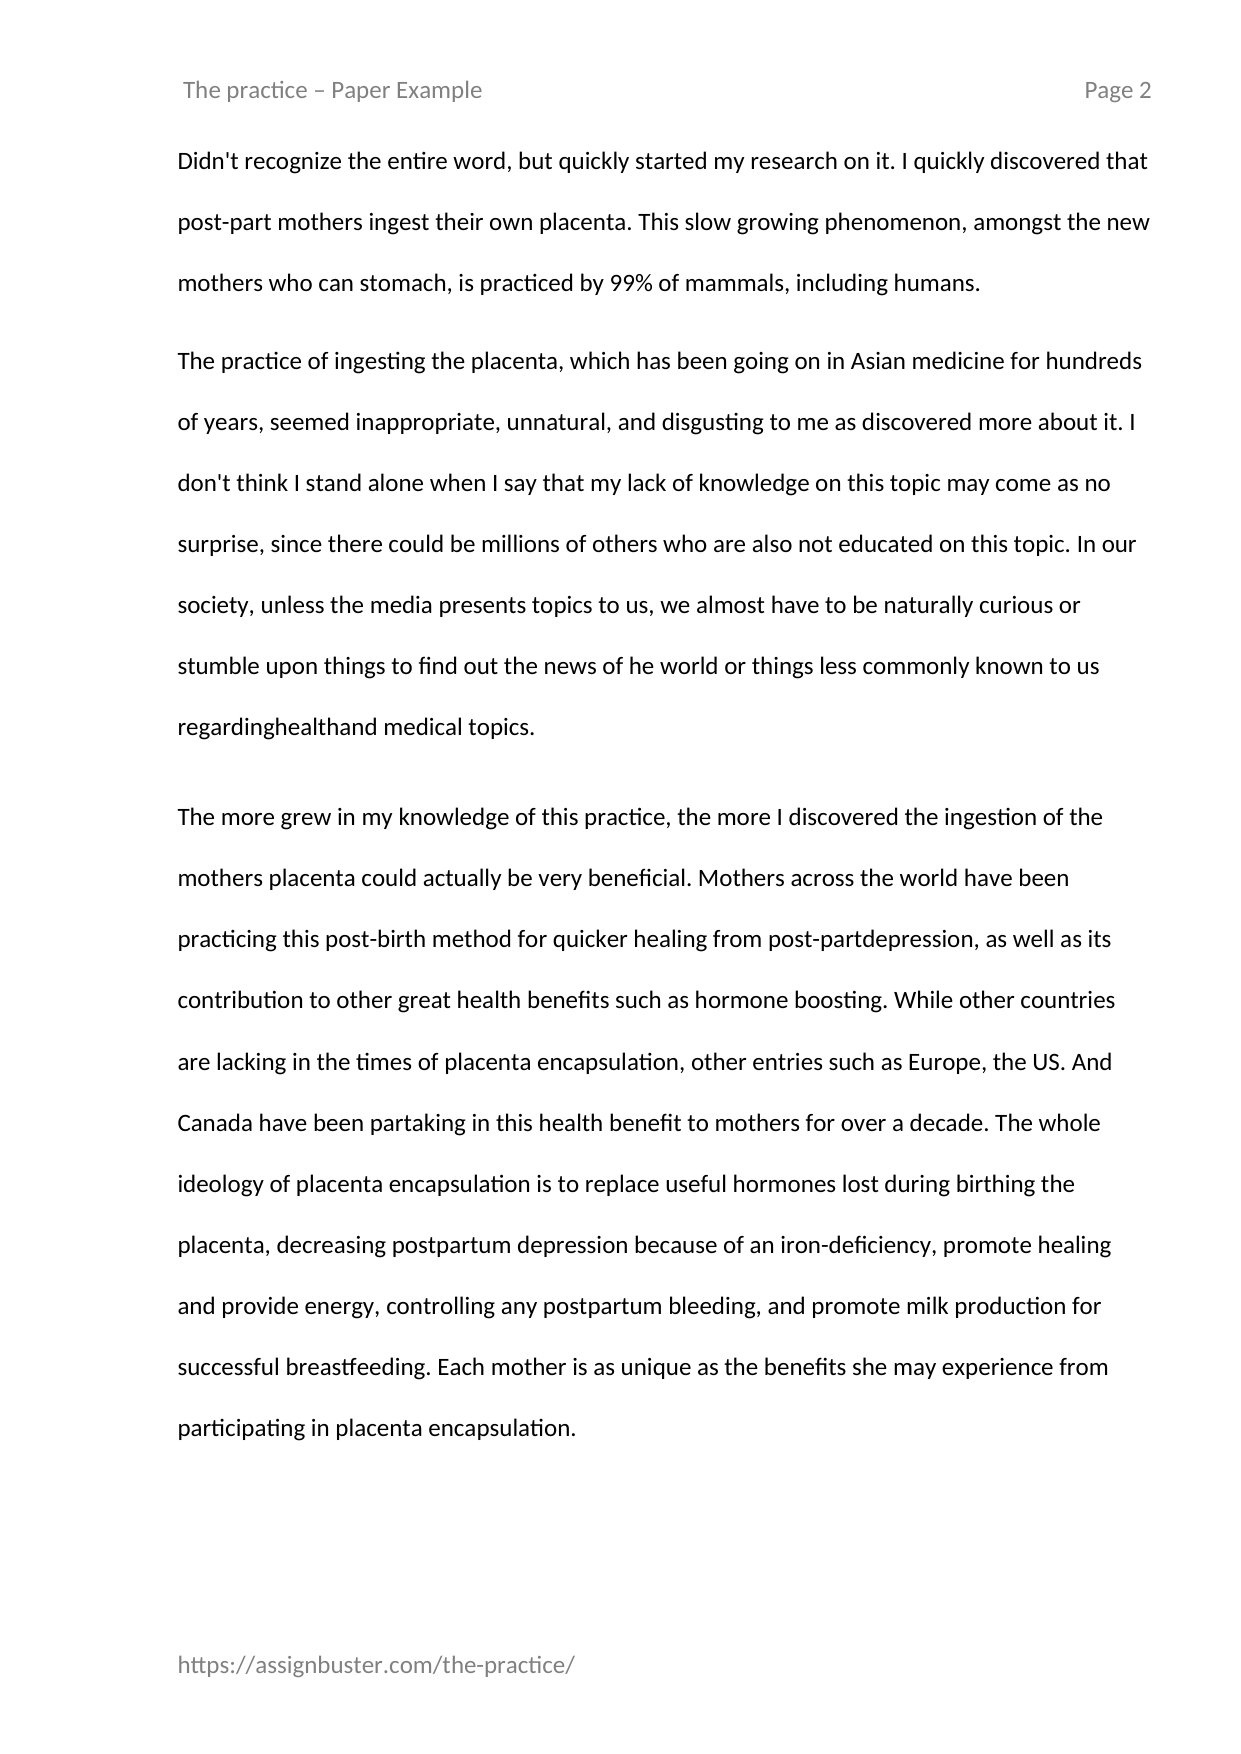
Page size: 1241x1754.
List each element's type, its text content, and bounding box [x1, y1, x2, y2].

text The more grew in my knowledge of this practice, the more I discovered the ingestion of the mothers placenta could actually be very beneficial. Mothers across the world have been practicing this post-birth method for quicker healing from post-partdepression, as well as its contribution to other great health benefits such as hormone boosting. While other countries are lacking in the times of placenta encapsulation, other entries such as Europe, the US. And Canada have been partaking in this health benefit to mothers for over a decade. The whole ideology of placenta encapsulation is to replace useful hormones lost during birthing the placenta, decreasing postpartum depression because of an iron-deficiency, promote healing and provide energy, controlling any postpartum bleeding, and promote milk production for successful breastfeeding. Each mother is as unique as the benefits she may experience from participating in placenta encapsulation. [177, 802, 1152, 1442]
text Didn't recognize the entire word, but quickly started my research on it. I quickly discovered that post-part mothers ingest their own placenta. This slow growing phenomenon, amongst the new mothers who can stomach, is practiced by 99% of mammals, including humans. [177, 145, 1152, 298]
text The practice of ingesting the placenta, which has been going on in Asian medicine for hundreds of years, seemed inappropriate, unnatural, and disgusting to me as discovered more about it. I don't think I stand alone when I say that my lack of knowledge on this topic may come as no surprise, since there could be millions of others who are also not educated on this topic. In our society, unless the media presents topics to us, we almost have to be naturally curious or stumble upon things to find out the news of he world or things less commonly known to us regardinghealthand medical topics. [177, 345, 1152, 742]
